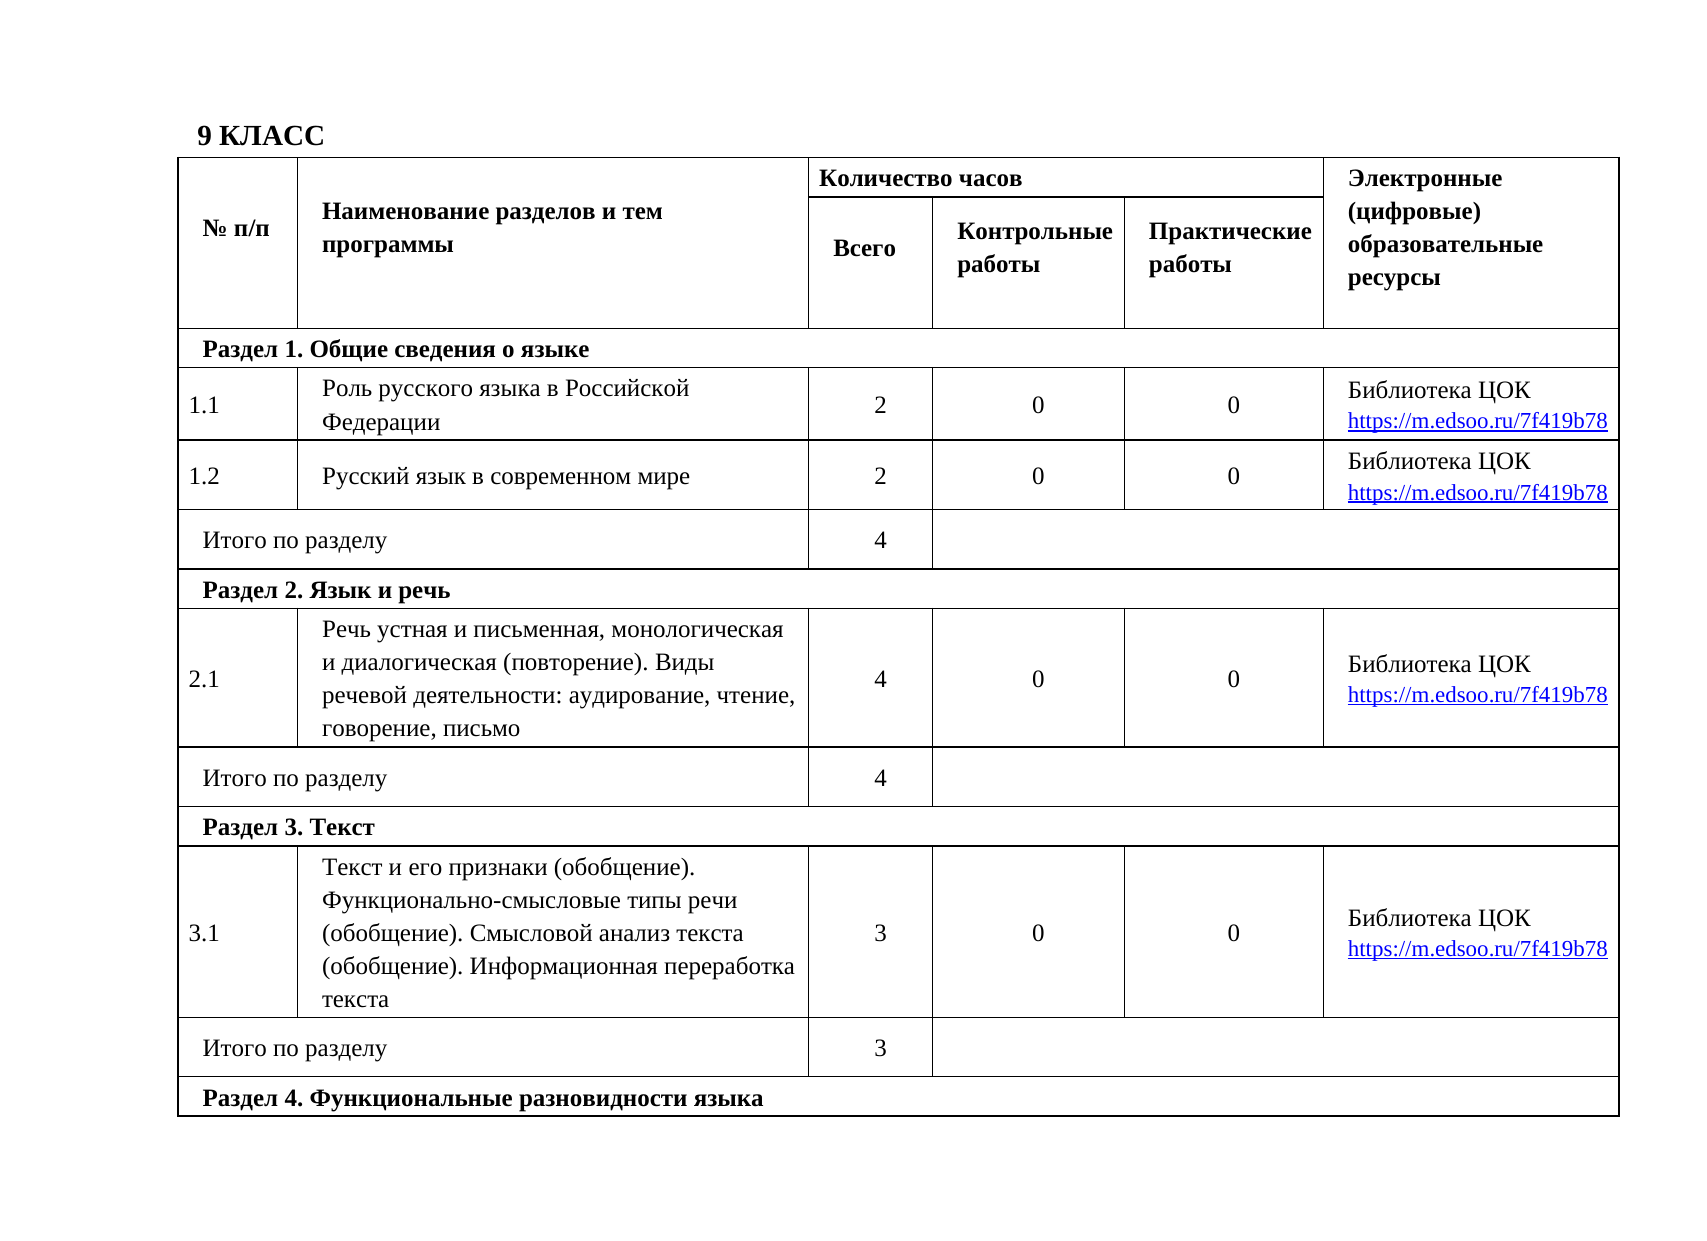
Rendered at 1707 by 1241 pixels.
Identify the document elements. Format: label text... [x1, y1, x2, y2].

table_cell 3 [809, 847, 932, 1016]
table_header Количество часов [809, 158, 1323, 196]
table_cell 4 [809, 510, 932, 568]
table_cell 0 [1125, 368, 1323, 439]
text 9 КЛАСС [190, 118, 1618, 152]
table_cell 3 [809, 1018, 932, 1076]
table_cell 0 [1125, 609, 1323, 746]
table_cell Русский язык в современном мире [298, 441, 808, 509]
table_cell Итого по разделу [179, 1018, 808, 1076]
table_cell Итого по разделу [179, 510, 808, 568]
table_header Электронные (цифровые) образовательные ресурсы [1324, 158, 1618, 327]
table_cell 1.2 [179, 441, 297, 509]
table_cell Всего [809, 198, 932, 327]
table_cell 0 [1125, 441, 1323, 509]
table_cell 4 [809, 748, 932, 806]
table_cell 0 [1125, 847, 1323, 1016]
table_cell Библиотека ЦОК https://m.edsoo.ru/7f419b78 [1324, 441, 1618, 509]
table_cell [1324, 847, 1618, 1016]
table_cell [933, 748, 1618, 806]
table_cell 1.1 [179, 368, 297, 439]
table_cell [933, 1018, 1618, 1076]
table_cell 4 [809, 609, 932, 746]
table_cell 0 [933, 847, 1124, 1016]
table_cell 0 [933, 441, 1124, 509]
table_header № п/п [179, 158, 297, 327]
table_cell Раздел 2. Язык и речь [179, 570, 1618, 608]
table_cell 3.1 [179, 847, 297, 1016]
table_header Наименование разделов и тем программы [298, 158, 808, 327]
table_cell 2 [809, 368, 932, 439]
table_cell Итого по разделу [179, 748, 808, 806]
table_cell Роль русского языка в Российской Федерации [298, 368, 808, 439]
table_cell Библиотека ЦОК https://m.edsoo.ru/7f419b78 [1324, 368, 1618, 439]
table_cell Текст и его признаки (обобщение). Функционально-смысловые типы речи (обобщение). Смысловой анализ текста (обобщение). Информационная переработка текста [298, 847, 808, 1016]
table_cell 0 [933, 368, 1124, 439]
table_cell Библиотека ЦОК https://m.edsoo.ru/7f419b78 [1324, 609, 1618, 746]
table_cell 2 [809, 441, 932, 509]
table_cell Практические работы [1125, 198, 1323, 327]
table_cell Речь устная и письменная, монологическая и диалогическая (повторение). Виды речевой деятельности: аудирование, чтение, говорение, письмо [298, 609, 808, 746]
table_cell 2.1 [179, 609, 297, 746]
table_cell Контрольные работы [933, 198, 1124, 327]
table_cell Раздел 3. Текст [179, 807, 1618, 845]
table_cell 0 [933, 609, 1124, 746]
table_cell Раздел 1. Общие сведения о языке [179, 329, 1618, 367]
table_cell Раздел 4. Функциональные разновидности языка [179, 1077, 1618, 1115]
table_cell [933, 510, 1618, 568]
